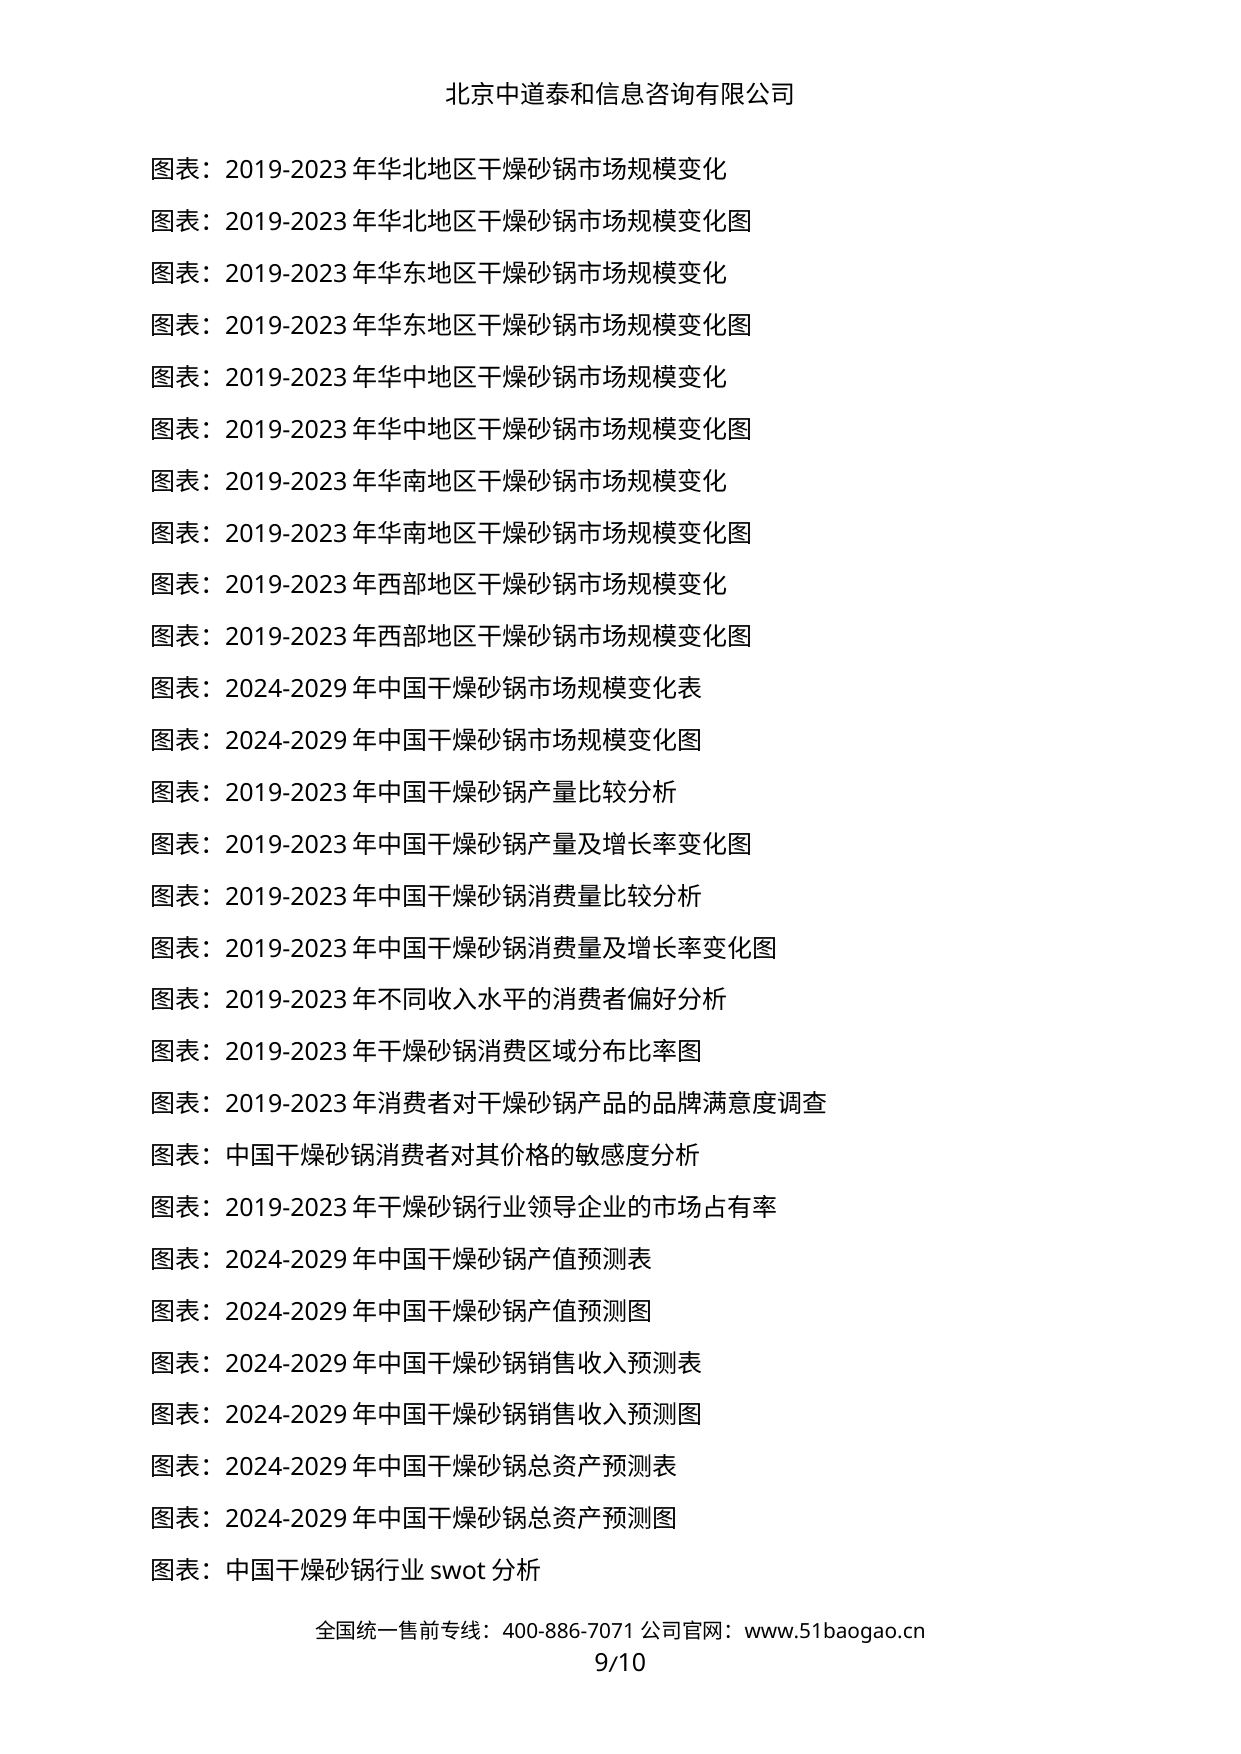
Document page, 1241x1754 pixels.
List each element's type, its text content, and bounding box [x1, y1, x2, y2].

text 图表：2019-2023年西部地区干燥砂锅市场规模变化图 [150, 617, 1090, 653]
text 图表：2019-2023年中国干燥砂锅产量及增长率变化图 [150, 824, 1090, 861]
text 图表：中国干燥砂锅行业swot分析 [150, 1551, 1090, 1587]
text 图表：2024-2029年中国干燥砂锅销售收入预测图 [150, 1395, 1090, 1431]
text 图表：2019-2023年中国干燥砂锅消费量及增长率变化图 [150, 928, 1090, 964]
text 图表：2024-2029年中国干燥砂锅总资产预测表 [150, 1447, 1090, 1483]
text 图表：2019-2023年中国干燥砂锅消费量比较分析 [150, 876, 1090, 912]
text 图表：2024-2029年中国干燥砂锅市场规模变化表 [150, 669, 1090, 705]
text 图表：2019-2023年西部地区干燥砂锅市场规模变化 [150, 565, 1090, 601]
text 图表：2019-2023年不同收入水平的消费者偏好分析 [150, 980, 1090, 1016]
text 图表：2019-2023年华南地区干燥砂锅市场规模变化图 [150, 513, 1090, 549]
text 图表：2019-2023年华北地区干燥砂锅市场规模变化 [150, 150, 1090, 186]
text 图表：2019-2023年中国干燥砂锅产量比较分析 [150, 772, 1090, 809]
text 图表：2019-2023年干燥砂锅行业领导企业的市场占有率 [150, 1187, 1090, 1224]
text 图表：2019-2023年华东地区干燥砂锅市场规模变化图 [150, 306, 1090, 342]
text 图表：2019-2023年华中地区干燥砂锅市场规模变化图 [150, 409, 1090, 446]
text 图表：2019-2023年干燥砂锅消费区域分布比率图 [150, 1032, 1090, 1068]
text 图表：2019-2023年华南地区干燥砂锅市场规模变化 [150, 461, 1090, 497]
text 图表：2024-2029年中国干燥砂锅产值预测图 [150, 1291, 1090, 1327]
text 图表：2019-2023年华北地区干燥砂锅市场规模变化图 [150, 202, 1090, 238]
text 图表：2019-2023年消费者对干燥砂锅产品的品牌满意度调查 [150, 1084, 1090, 1120]
text 图表：2024-2029年中国干燥砂锅总资产预测图 [150, 1499, 1090, 1535]
text 图表：2019-2023年华东地区干燥砂锅市场规模变化 [150, 254, 1090, 290]
text 图表：2024-2029年中国干燥砂锅销售收入预测表 [150, 1343, 1090, 1379]
text 图表：2024-2029年中国干燥砂锅产值预测表 [150, 1239, 1090, 1276]
text 图表：2024-2029年中国干燥砂锅市场规模变化图 [150, 721, 1090, 757]
text 图表：2019-2023年华中地区干燥砂锅市场规模变化 [150, 357, 1090, 394]
text 图表：中国干燥砂锅消费者对其价格的敏感度分析 [150, 1136, 1090, 1172]
